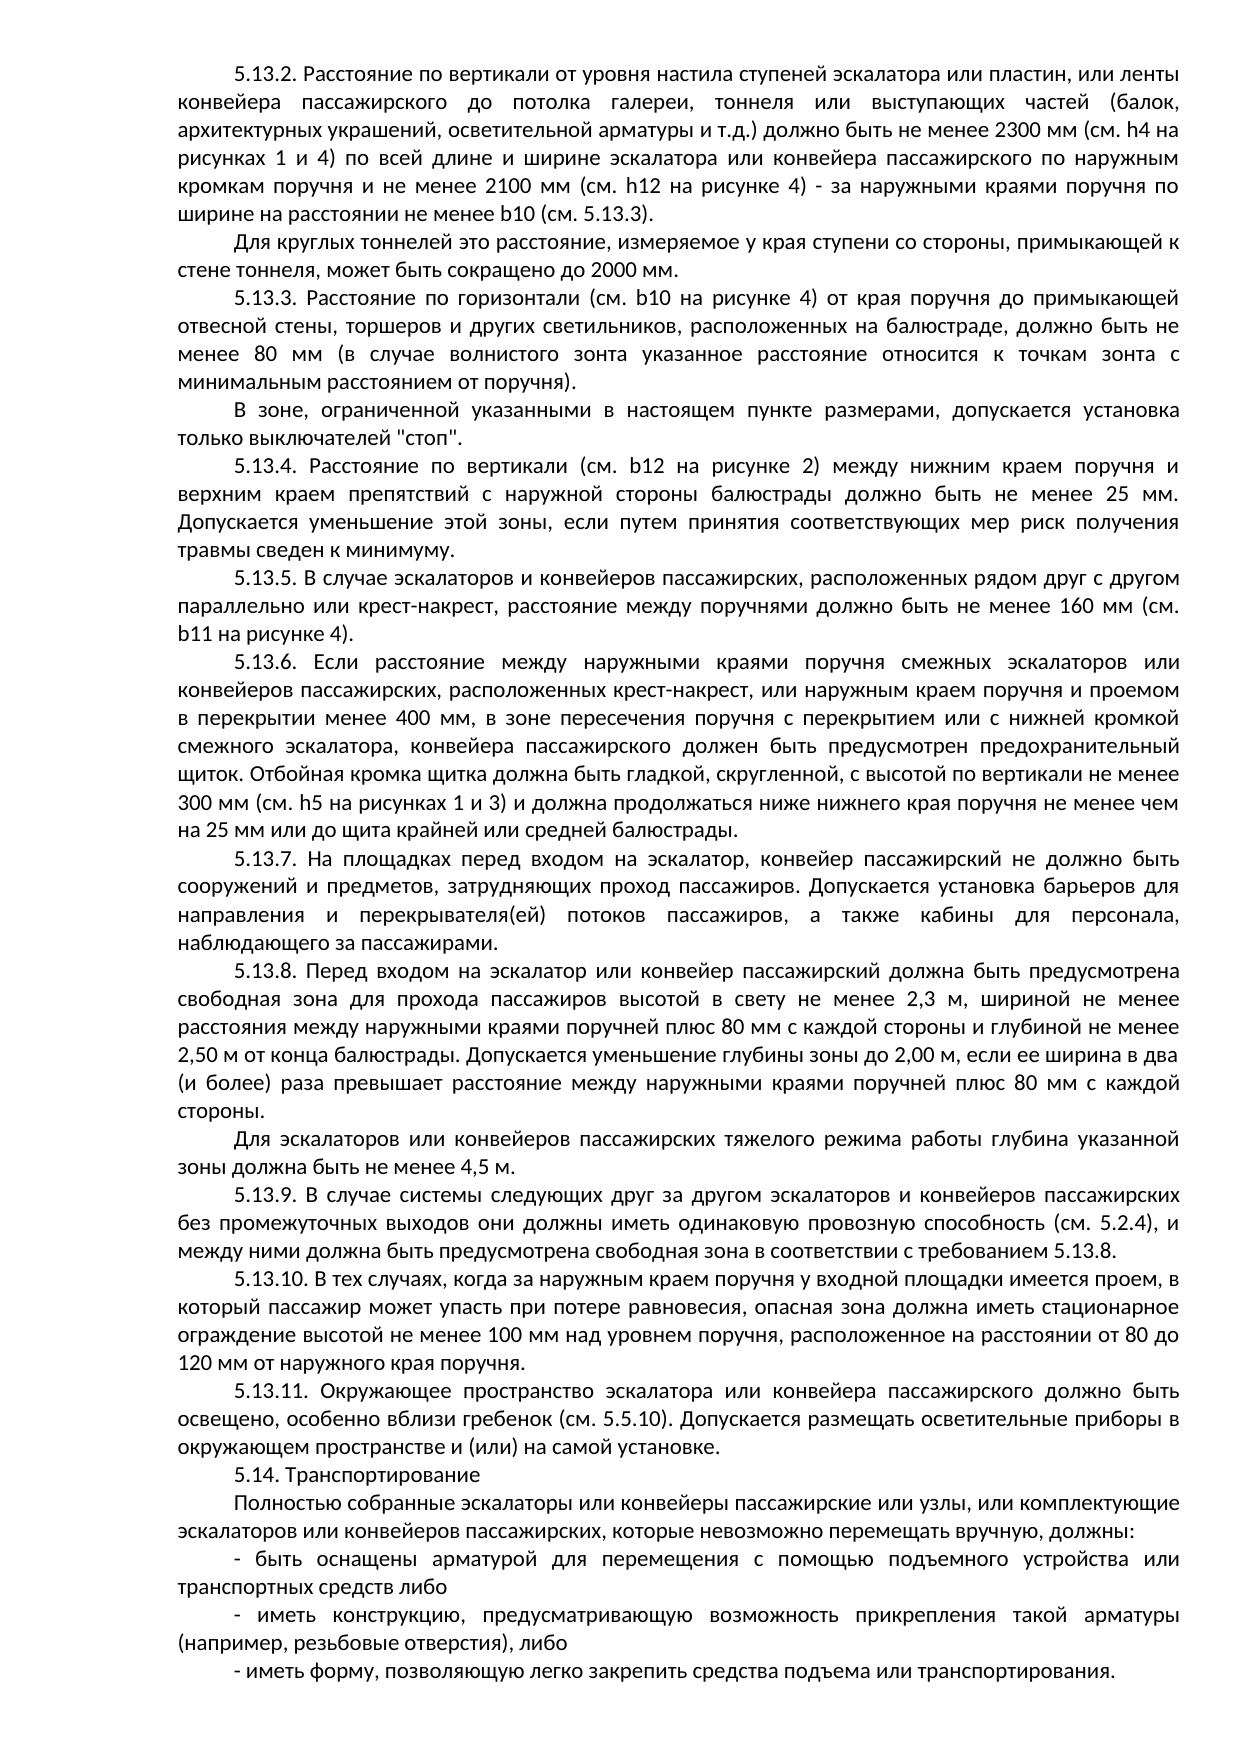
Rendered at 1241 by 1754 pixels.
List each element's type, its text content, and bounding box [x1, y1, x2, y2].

text 5.13.3. Расстояние по горизонтали (см. b10 на рисунке 4) от края поручня до примыкающей отвесной стены, торшеров и других светильников, расположенных на балюстраде, должно быть не менее 80 мм (в случае волнистого зонта указанное расстояние относится к точкам зонта с минимальным расстоянием от поручня). [177, 283, 1181, 395]
text Для круглых тоннелей это расстояние, измеряемое у края ступени со стороны, примыкающей к стене тоннеля, может быть сокращено до 2000 мм. [177, 227, 1181, 283]
text 5.13.7. На площадках перед входом на эскалатор, конвейер пассажирский не должно быть сооружений и предметов, затрудняющих проход пассажиров. Допускается установка барьеров для направления и перекрывателя(ей) потоков пассажиров, а также кабины для персонала, наблюдающего за пассажирами. [177, 844, 1181, 956]
text Полностью собранные эскалаторы или конвейеры пассажирские или узлы, или комплектующие эскалаторов или конвейеров пассажирских, которые невозможно перемещать вручную, должны: [177, 1488, 1181, 1544]
text 5.13.11. Окружающее пространство эскалатора или конвейера пассажирского должно быть освещено, особенно вблизи гребенок (см. 5.5.10). Допускается размещать осветительные приборы в окружающем пространстве и (или) на самой установке. [177, 1376, 1181, 1460]
text - быть оснащены арматурой для перемещения с помощью подъемного устройства или транспортных средств либо [177, 1544, 1181, 1600]
text 5.14. Транспортирование [177, 1460, 1181, 1488]
text - иметь форму, позволяющую легко закрепить средства подъема или транспортирования. [177, 1656, 1181, 1684]
text 5.13.4. Расстояние по вертикали (см. b12 на рисунке 2) между нижним краем поручня и верхним краем препятствий с наружной стороны балюстрады должно быть не менее 25 мм. Допускается уменьшение этой зоны, если путем принятия соответствующих мер риск получения травмы сведен к минимуму. [177, 451, 1181, 563]
text - иметь конструкцию, предусматривающую возможность прикрепления такой арматуры (например, резьбовые отверстия), либо [177, 1600, 1181, 1656]
text 5.13.5. В случае эскалаторов и конвейеров пассажирских, расположенных рядом друг с другом параллельно или крест-накрест, расстояние между поручнями должно быть не менее 160 мм (см. b11 на рисунке 4). [177, 563, 1181, 647]
text 5.13.6. Если расстояние между наружными краями поручня смежных эскалаторов или конвейеров пассажирских, расположенных крест-накрест, или наружным краем поручня и проемом в перекрытии менее 400 мм, в зоне пересечения поручня с перекрытием или с нижней кромкой смежного эскалатора, конвейера пассажирского должен быть предусмотрен предохранительный щиток. Отбойная кромка щитка должна быть гладкой, скругленной, с высотой по вертикали не менее 300 мм (см. h5 на рисунках 1 и 3) и должна продолжаться ниже нижнего края поручня не менее чем на 25 мм или до щита крайней или средней балюстрады. [177, 647, 1181, 844]
text Для эскалаторов или конвейеров пассажирских тяжелого режима работы глубина указанной зоны должна быть не менее 4,5 м. [177, 1124, 1181, 1180]
text 5.13.2. Расстояние по вертикали от уровня настила ступеней эскалатора или пластин, или ленты конвейера пассажирского до потолка галереи, тоннеля или выступающих частей (балок, архитектурных украшений, осветительной арматуры и т.д.) должно быть не менее 2300 мм (см. h4 на рисунках 1 и 4) по всей длине и ширине эскалатора или конвейера пассажирского по наружным кромкам поручня и не менее 2100 мм (см. h12 на рисунке 4) - за наружными краями поручня по ширине на расстоянии не менее b10 (см. 5.13.3). [177, 59, 1181, 227]
text 5.13.9. В случае системы следующих друг за другом эскалаторов и конвейеров пассажирских без промежуточных выходов они должны иметь одинаковую провозную способность (см. 5.2.4), и между ними должна быть предусмотрена свободная зона в соответствии с требованием 5.13.8. [177, 1180, 1181, 1264]
text 5.13.8. Перед входом на эскалатор или конвейер пассажирский должна быть предусмотрена свободная зона для прохода пассажиров высотой в свету не менее 2,3 м, шириной не менее расстояния между наружными краями поручней плюс 80 мм с каждой стороны и глубиной не менее 2,50 м от конца балюстрады. Допускается уменьшение глубины зоны до 2,00 м, если ее ширина в два (и более) раза превышает расстояние между наружными краями поручней плюс 80 мм с каждой стороны. [177, 956, 1181, 1124]
text 5.13.10. В тех случаях, когда за наружным краем поручня у входной площадки имеется проем, в который пассажир может упасть при потере равновесия, опасная зона должна иметь стационарное ограждение высотой не менее 100 мм над уровнем поручня, расположенное на расстоянии от 80 до 120 мм от наружного края поручня. [177, 1264, 1181, 1376]
text В зоне, ограниченной указанными в настоящем пункте размерами, допускается установка только выключателей "стоп". [177, 395, 1181, 451]
